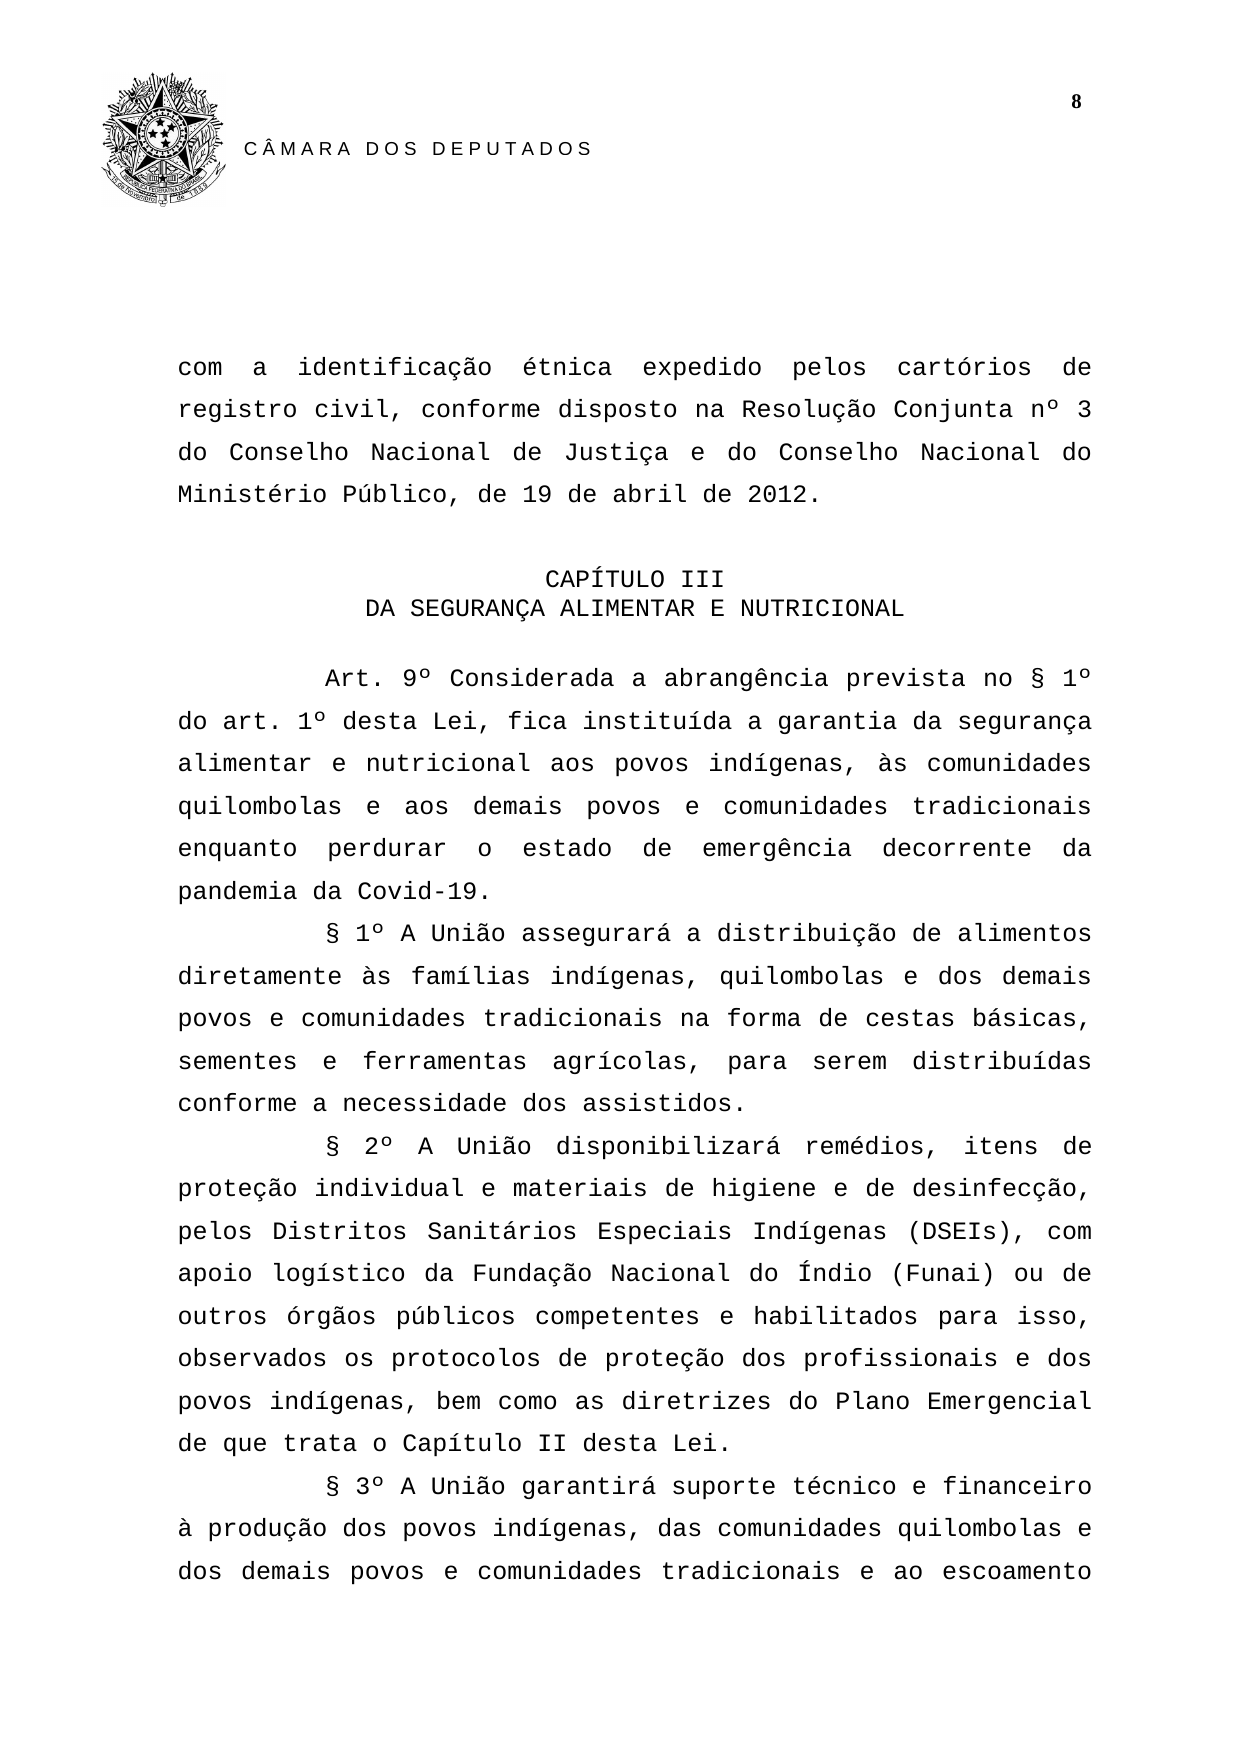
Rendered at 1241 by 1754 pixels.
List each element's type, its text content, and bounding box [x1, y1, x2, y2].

text § 1º A União assegurará a distribuição de alimentos diretamente às famílias indígenas, quilombolas e dos demais povos e comunidades tradicionais na forma de cestas básicas, sementes e ferramentas agrícolas, para serem distribuídas conforme a necessidade dos assistidos. [177, 921, 1092, 1119]
text DA SEGURANÇA ALIMENTAR E NUTRICIONAL [177, 595, 1092, 623]
text CAPÍTULO III [177, 567, 1092, 595]
text § 2º A União disponibilizará remédios, itens de proteção individual e materiais de higiene e de desinfecção, pelos Distritos Sanitários Especiais Indígenas (DSEIs), com apoio logístico da Fundação Nacional do Índio (Funai) ou de outros órgãos públicos competentes e habilitados para isso, observados os protocolos de proteção dos profissionais e dos povos indígenas, bem como as diretrizes do Plano Emergencial de que trata o Capítulo II desta Lei. [177, 1133, 1092, 1459]
text Art. 9º Considerada a abrangência prevista no § 1º do art. 1º desta Lei, fica instituída a garantia da segurança alimentar e nutricional aos povos indígenas, às comunidades quilombolas e aos demais povos e comunidades tradicionais enquanto perdurar o estado de emergência decorrente da pandemia da Covid-19. [177, 666, 1092, 907]
picture [101, 72, 226, 207]
